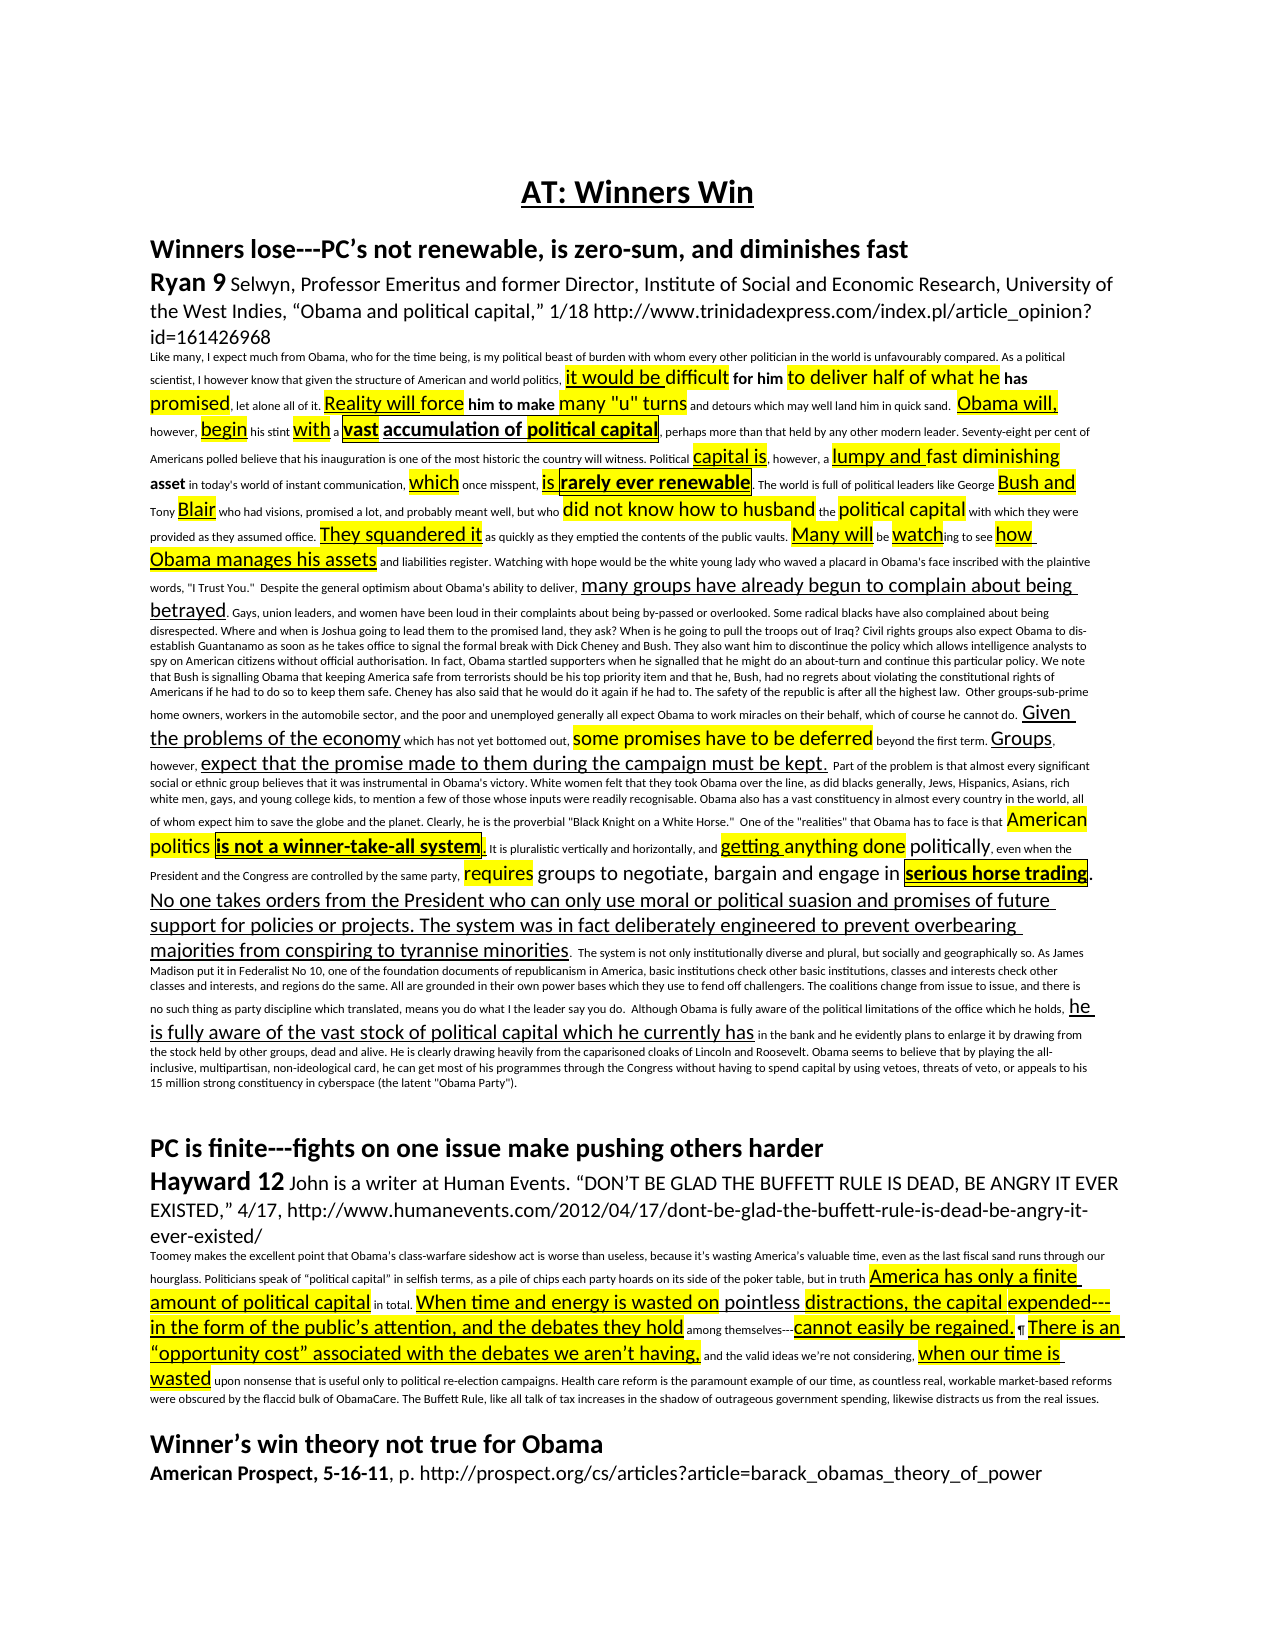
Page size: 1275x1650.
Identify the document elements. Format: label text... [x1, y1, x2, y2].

text Ryan 9 Selwyn, Professor Emeritus and former Director, Institute of Social and Economic Research, University of the West Indies, “Obama and political capital,” 1/18 http://www.trinidadexpress.com/index.pl/article_opinion?id=161426968 [150, 265, 1125, 349]
subtitle Winner’s win theory not true for Obama [150, 1427, 1125, 1460]
subtitle Winners lose---PC’s not renewable, is zero-sum, and diminishes fast [150, 232, 1125, 265]
text Hayward 12 John is a writer at Human Events. “DON’T BE GLAD THE BUFFETT RULE IS DEAD, BE ANGRY IT EVER EXISTED,” 4/17, http://www.humanevents.com/2012/04/17/dont-be-glad-the-buffett-rule-is-dead-be-angry-it-ever-existed/ [150, 1164, 1125, 1248]
subtitle PC is finite---fights on one issue make pushing others harder [150, 1132, 1125, 1164]
text Toomey makes the excellent point that Obama’s class-warfare sideshow act is worse than useless, because it’s wasting America’s valuable time, even as the last fiscal sand runs through our hourglass. Politicians speak of “political capital” in selfish terms, as a pile of chips each party hoards on its side of the poker table, but in truth America has only a finite amount of political capital in total. When time and energy is wasted on pointless distractions, the capital expended---in the form of the public’s attention, and the debates they hold among themselves---cannot easily be regained. ¶ There is an “opportunity cost” associated with the debates we aren’t having, and the valid ideas we’re not considering, when our time is wasted upon nonsense that is useful only to political re-election campaigns. Health care reform is the paramount example of our time, as countless real, workable market-based reforms were obscured by the flaccid bulk of ObamaCare. The Buffett Rule, like all talk of tax increases in the shadow of outrageous government spending, likewise distracts us from the real issues. [150, 1248, 1125, 1406]
subtitle AT: Winners Win [150, 171, 1125, 212]
text Like many, I expect much from Obama, who for the time being, is my political beast of burden with whom every other politician in the world is unfavourably compared. As a political scientist, I however know that given the structure of American and world politics, it would be difficult for him to deliver half of what he has promised, let alone all of it. Reality will force him to make many "u" turns and detours which may well land him in quick sand. Obama will, however, begin his stint with a vast accumulation of political capital, perhaps more than that held by any other modern leader. Seventy-eight per cent of Americans polled believe that his inauguration is one of the most historic the country will witness. Political capital is, however, a lumpy and fast diminishing asset in today's world of instant communication, which once misspent, is rarely ever renewable. The world is full of political leaders like George Bush and Tony Blair who had visions, promised a lot, and probably meant well, but who did not know how to husband the political capital with which they were provided as they assumed office. They squandered it as quickly as they emptied the contents of the public vaults. Many will be watching to see how Obama manages his assets and liabilities register. Watching with hope would be the white young lady who waved a placard in Obama's face inscribed with the plaintive words, "I Trust You." Despite the general optimism about Obama's ability to deliver, many groups have already begun to complain about being betrayed. Gays, union leaders, and women have been loud in their complaints about being by-passed or overlooked. Some radical blacks have also complained about being disrespected. Where and when is Joshua going to lead them to the promised land, they ask? When is he going to pull the troops out of Iraq? Civil rights groups also expect Obama to dis-establish Guantanamo as soon as he takes office to signal the formal break with Dick Cheney and Bush. They also want him to discontinue the policy which allows intelligence analysts to spy on American citizens without official authorisation. In fact, Obama startled supporters when he signalled that he might do an about-turn and continue this particular policy. We note that Bush is signalling Obama that keeping America safe from terrorists should be his top priority item and that he, Bush, had no regrets about violating the constitutional rights of Americans if he had to do so to keep them safe. Cheney has also said that he would do it again if he had to. The safety of the republic is after all the highest law. Other groups-sub-prime home owners, workers in the automobile sector, and the poor and unemployed generally all expect Obama to work miracles on their behalf, which of course he cannot do. Given the problems of the economy which has not yet bottomed out, some promises have to be deferred beyond the first term. Groups, however, expect that the promise made to them during the campaign must be kept. Part of the problem is that almost every significant social or ethnic group believes that it was instrumental in Obama's victory. White women felt that they took Obama over the line, as did blacks generally, Jews, Hispanics, Asians, rich white men, gays, and young college kids, to mention a few of those whose inputs were readily recognisable. Obama also has a vast constituency in almost every country in the world, all of whom expect him to save the globe and the planet. Clearly, he is the proverbial "Black Knight on a White Horse." One of the "realities" that Obama has to face is that American politics is not a winner-take-all system. It is pluralistic vertically and horizontally, and getting anything done politically, even when the President and the Congress are controlled by the same party, requires groups to negotiate, bargain and engage in serious horse trading. No one takes orders from the President who can only use moral or political suasion and promises of future support for policies or projects. The system was in fact deliberately engineered to prevent overbearing majorities from conspiring to tyrannise minorities. The system is not only institutionally diverse and plural, but socially and geographically so. As James Madison put it in Federalist No 10, one of the foundation documents of republicanism in America, basic institutions check other basic institutions, classes and interests check other classes and interests, and regions do the same. All are grounded in their own power bases which they use to fend off challengers. The coalitions change from issue to issue, and there is no such thing as party discipline which translated, means you do what I the leader say you do. Although Obama is fully aware of the political limitations of the office which he holds, he is fully aware of the vast stock of political capital which he currently has in the bank and he evidently plans to enlarge it by drawing from the stock held by other groups, dead and alive. He is clearly drawing heavily from the caparisoned cloaks of Lincoln and Roosevelt. Obama seems to believe that by playing the all-inclusive, multipartisan, non-ideological card, he can get most of his programmes through the Congress without having to spend capital by using vetoes, threats of veto, or appeals to his 15 million strong constituency in cyberspace (the latent "Obama Party"). [150, 349, 1095, 1090]
text American Prospect, 5-16-11, p. http://prospect.org/cs/articles?article=barack_obamas_theory_of_power [150, 1460, 1125, 1485]
